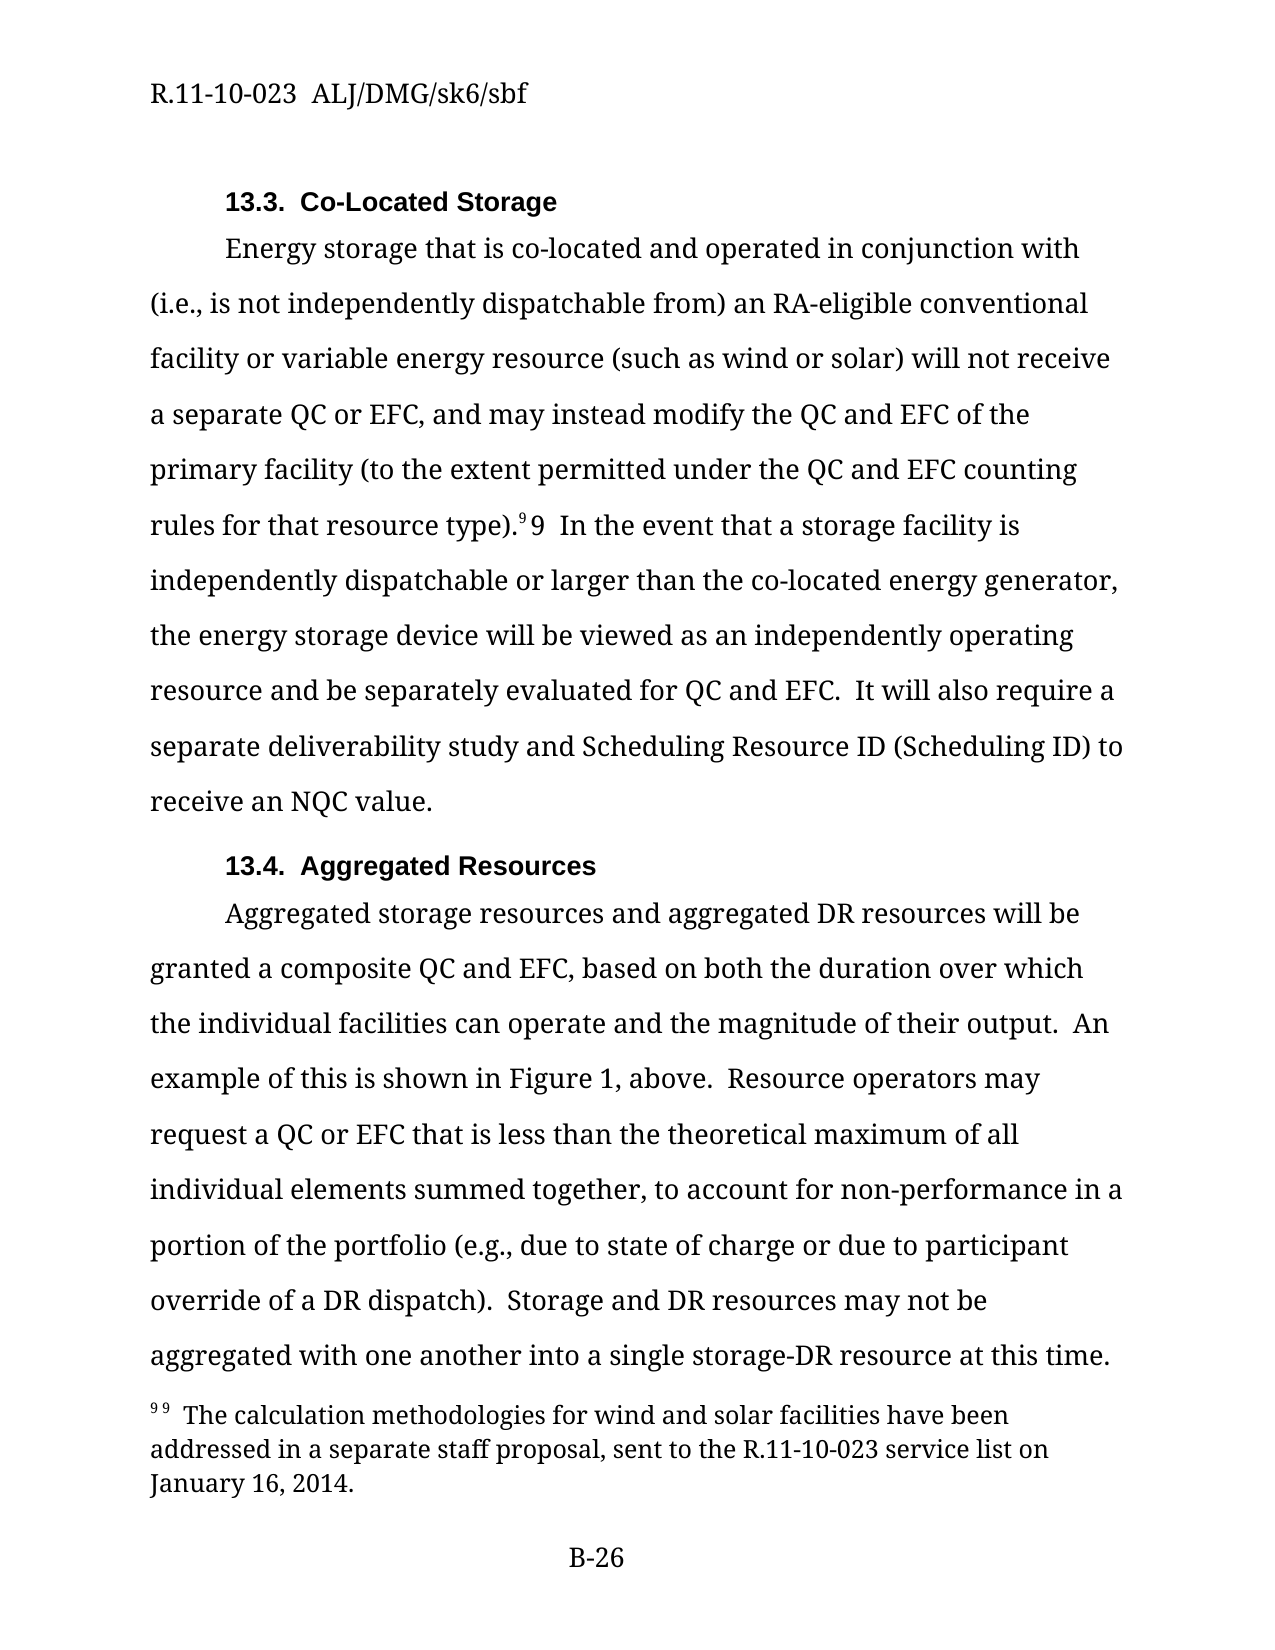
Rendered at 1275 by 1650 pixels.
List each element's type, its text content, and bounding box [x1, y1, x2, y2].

text Energy storage that is co-located and operated in conjunction with (i.e., is not independently dispatchable from) an RA-eligible conventional facility or variable energy resource (such as wind or solar) will not receive a separate QC or EFC, and may instead modify the QC and EFC of the primary facility (to the extent permitted under the QC and EFC counting rules for that resource type).9 In the event that a storage facility is independently dispatchable or larger than the co-located energy generator, the energy storage device will be viewed as an independently operating resource and be separately evaluated for QC and EFC. It will also require a separate deliverability study and Scheduling Resource ID (Scheduling ID) to receive an NQC value. [150, 229, 1125, 819]
subtitle Co-Located Storage [225, 186, 1125, 217]
subtitle Aggregated Resources [225, 850, 1125, 882]
text Aggregated storage resources and aggregated DR resources will be granted a composite QC and EFC, based on both the duration over which the individual facilities can operate and the magnitude of their output. An example of this is shown in Figure 1, above. Resource operators may request a QC or EFC that is less than the theoretical maximum of all individual elements summed together, to account for non-performance in a portion of the portfolio (e.g., due to state of charge or due to participant override of a DR dispatch). Storage and DR resources may not be aggregated with one another into a single storage-DR resource at this time. [150, 894, 1125, 1373]
